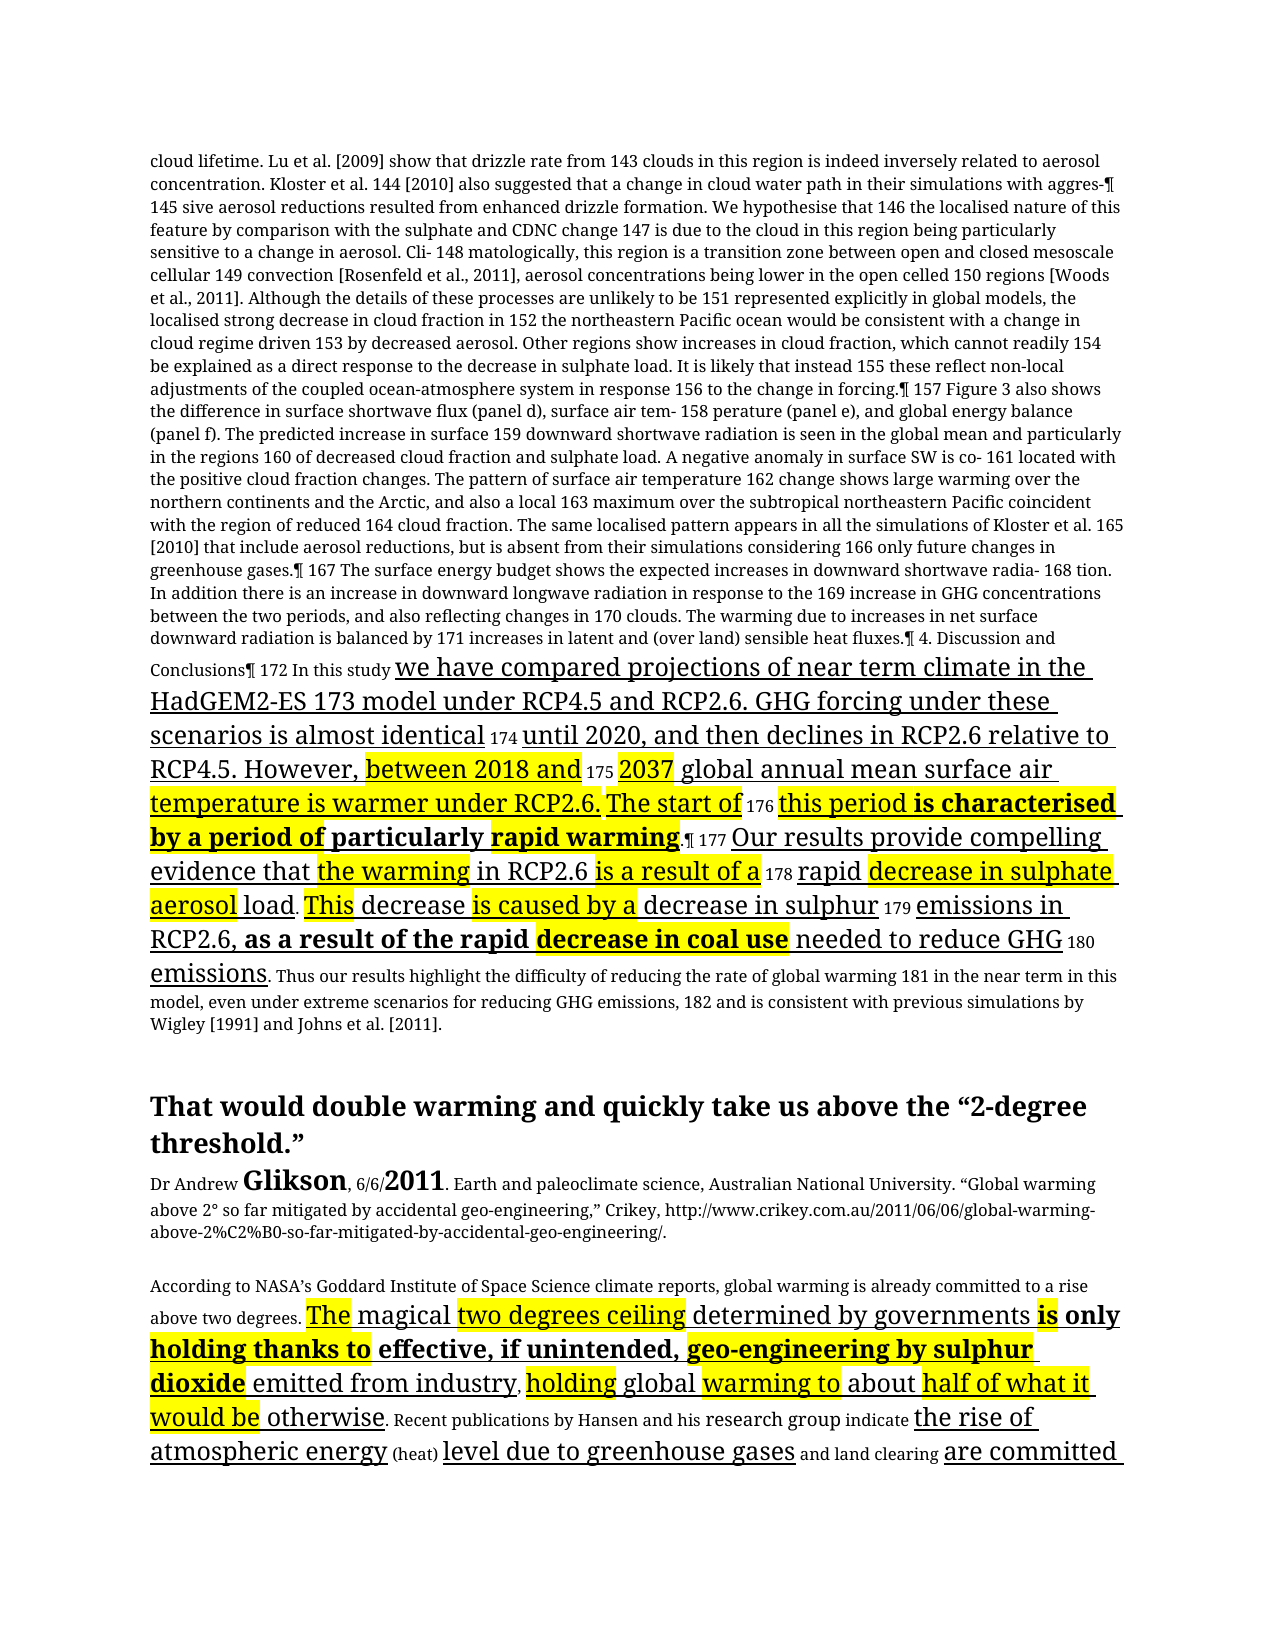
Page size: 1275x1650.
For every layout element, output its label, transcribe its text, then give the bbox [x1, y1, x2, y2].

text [150, 150, 1125, 1036]
subtitle That would double warming and quickly take us above the “2-degree threshold.” [150, 1088, 1125, 1161]
text Dr Andrew Glikson, 6/6/2011. Earth and paleoclimate science, Australian National University. “Global warming above 2° so far mitigated by accidental geo-engineering,” Crikey, http://www.crikey.com.au/2011/06/06/global-warming-above-2%C2%B0-so-far-mitigated-by-accidental-geo-engineering/. [150, 1161, 1125, 1244]
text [150, 1275, 1125, 1468]
